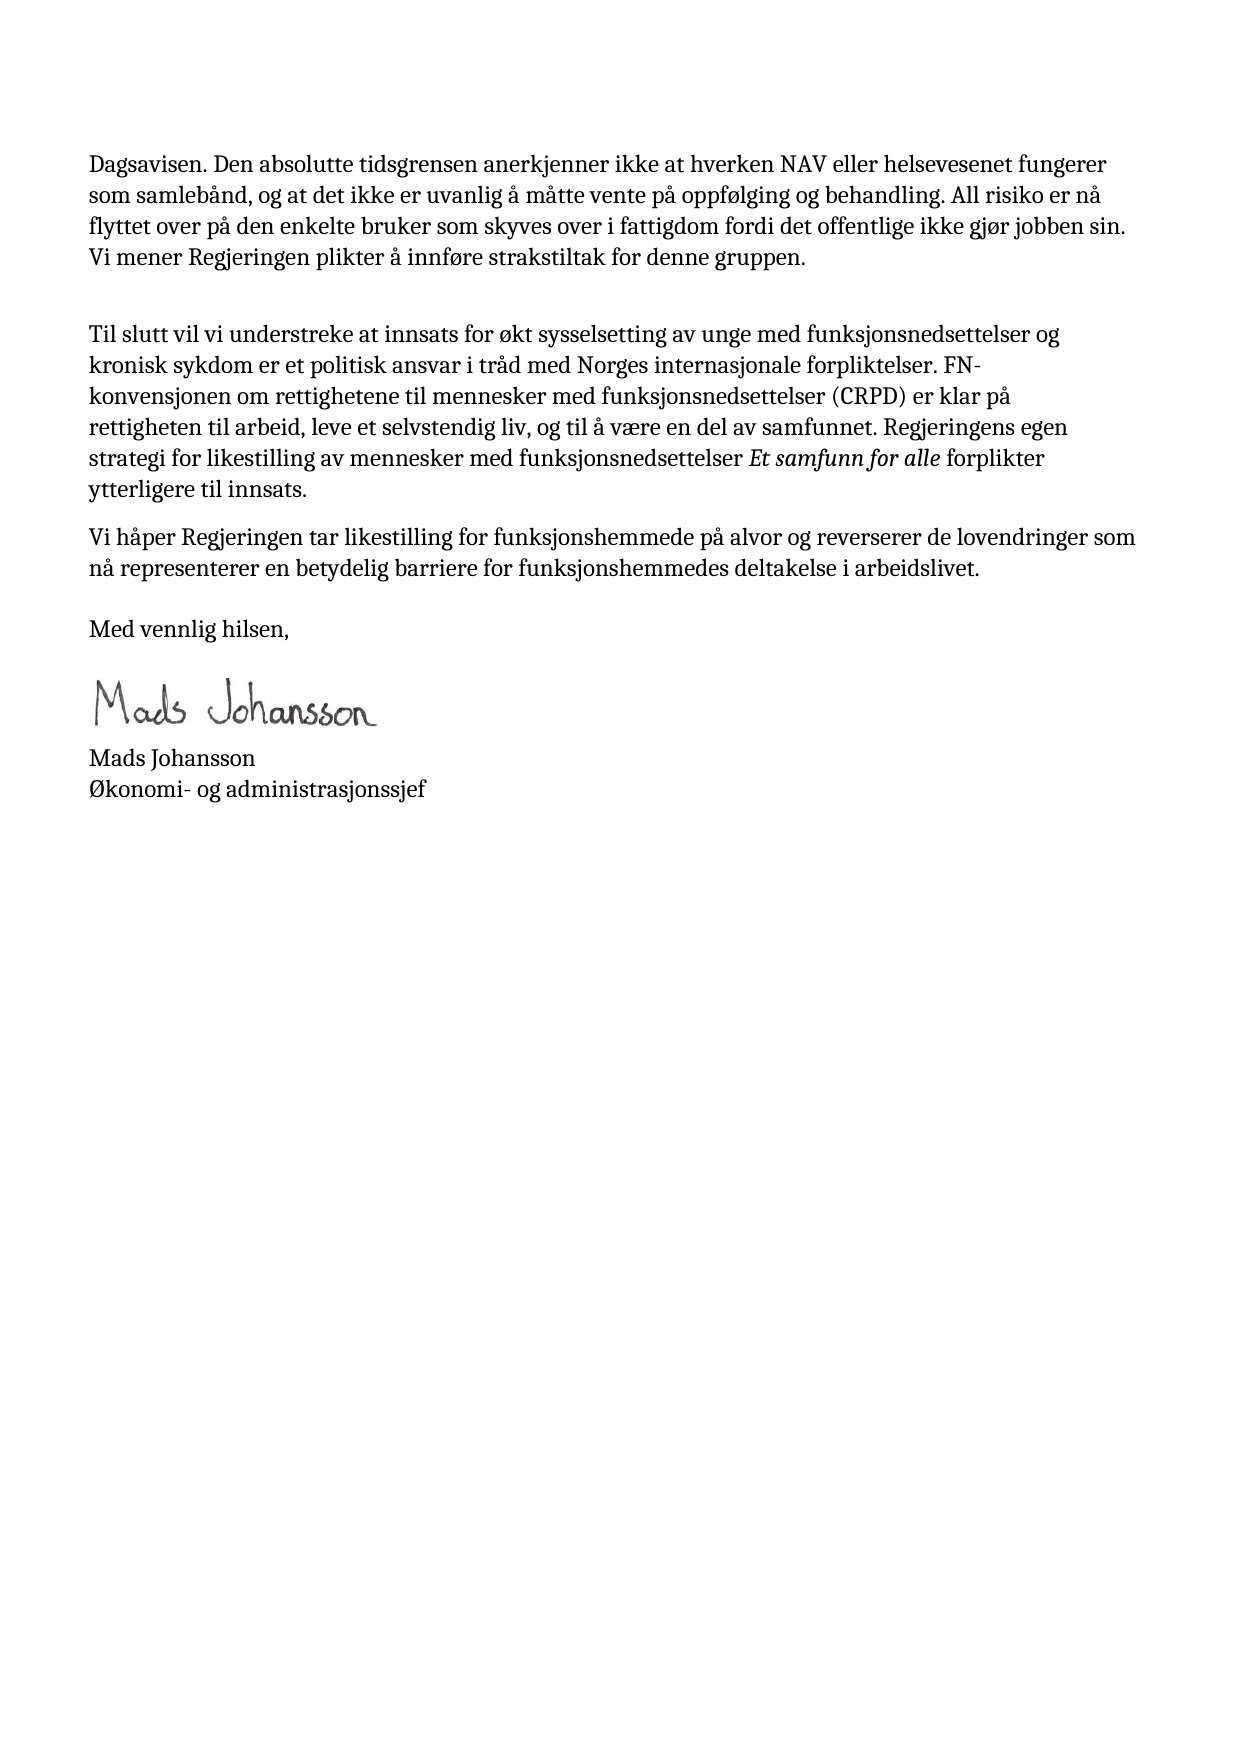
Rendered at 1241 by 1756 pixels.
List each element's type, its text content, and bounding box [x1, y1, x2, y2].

text Økonomi- og administrasjonssjef [89, 775, 1219, 804]
text Mads Johansson [89, 690, 1219, 773]
picture [89, 678, 379, 727]
text Dagsavisen. Den absolutte tidsgrensen anerkjenner ikke at hverken NAV eller helsevesenet fungerer som samlebånd, og at det ikke er uvanlig å måtte vente på oppfølging og behandling. All risiko er nå flyttet over på den enkelte bruker som skyves over i fattigdom fordi det offentlige ikke gjør jobben sin. Vi mener Regjeringen plikter å innføre strakstiltak for denne gruppen. [89, 150, 1139, 272]
text Vi håper Regjeringen tar likestilling for funksjonshemmede på alvor og reverserer de lovendringer som nå representerer en betydelig barriere for funksjonshemmedes deltakelse i arbeidslivet. [89, 523, 1140, 582]
text Til slutt vil vi understreke at innsats for økt sysselsetting av unge med funksjonsnedsettelser og kronisk sykdom er et politisk ansvar i tråd med Norges internasjonale forpliktelser. FN- konvensjonen om rettighetene til mennesker med funksjonsnedsettelser (CRPD) er klar på rettigheten til arbeid, leve et selvstendig liv, og til å være en del av samfunnet. Regjeringens egen strategi for likestilling av mennesker med funksjonsnedsettelser Et samfunn for alle forplikter ytterligere til innsats. [89, 320, 1119, 504]
text Med vennlig hilsen, [89, 615, 1219, 644]
